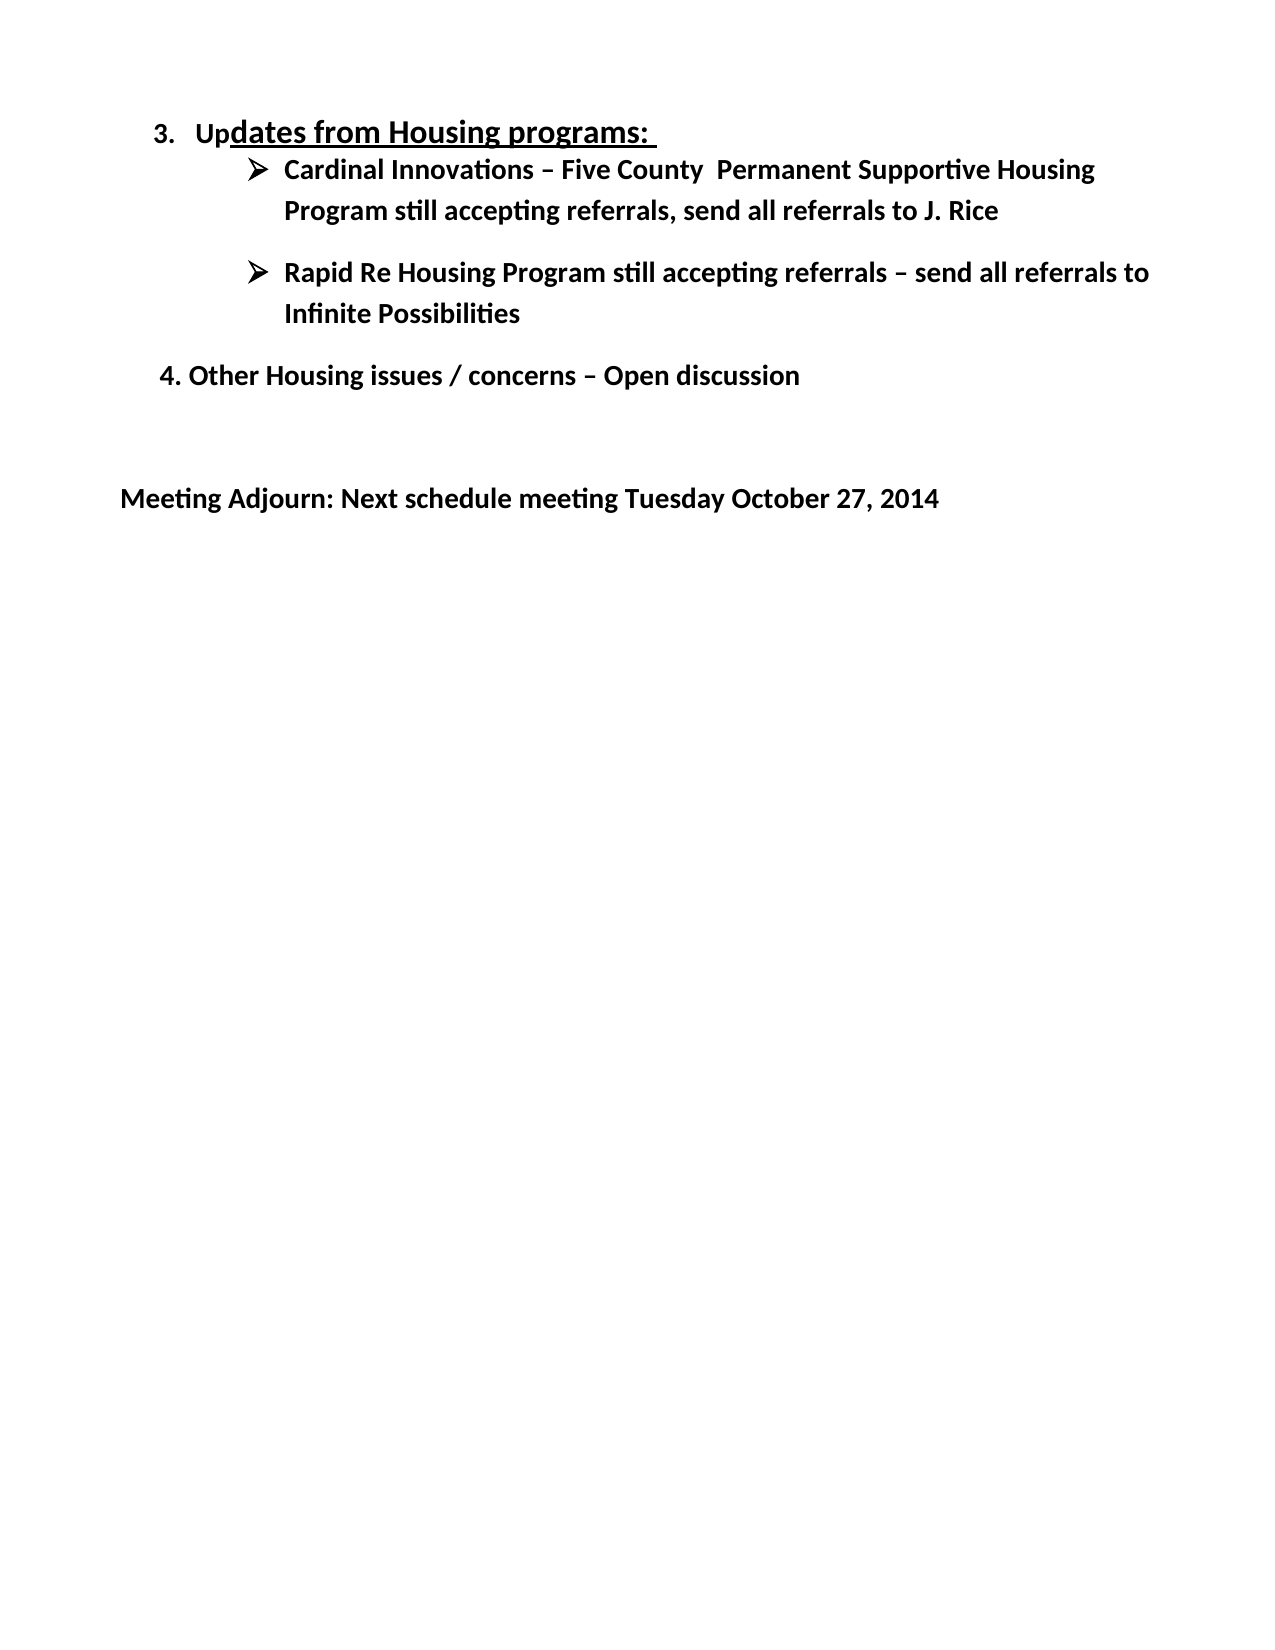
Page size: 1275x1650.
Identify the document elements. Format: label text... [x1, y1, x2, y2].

text 3. Updates from Housing programs: [120, 111, 1155, 151]
text Meeting Adjourn: Next schedule meeting Tuesday October 27, 2014 [120, 480, 1155, 516]
list Cardinal Innovations – Five County Permanent Supportive Housing Program still accepting referrals, send all referrals to J. Rice [247, 151, 1155, 228]
list Rapid Re Housing Program still accepting referrals – send all referrals to Infinite Possibilities [247, 254, 1155, 331]
text 4. Other Housing issues / concerns – Open discussion [120, 357, 1155, 392]
